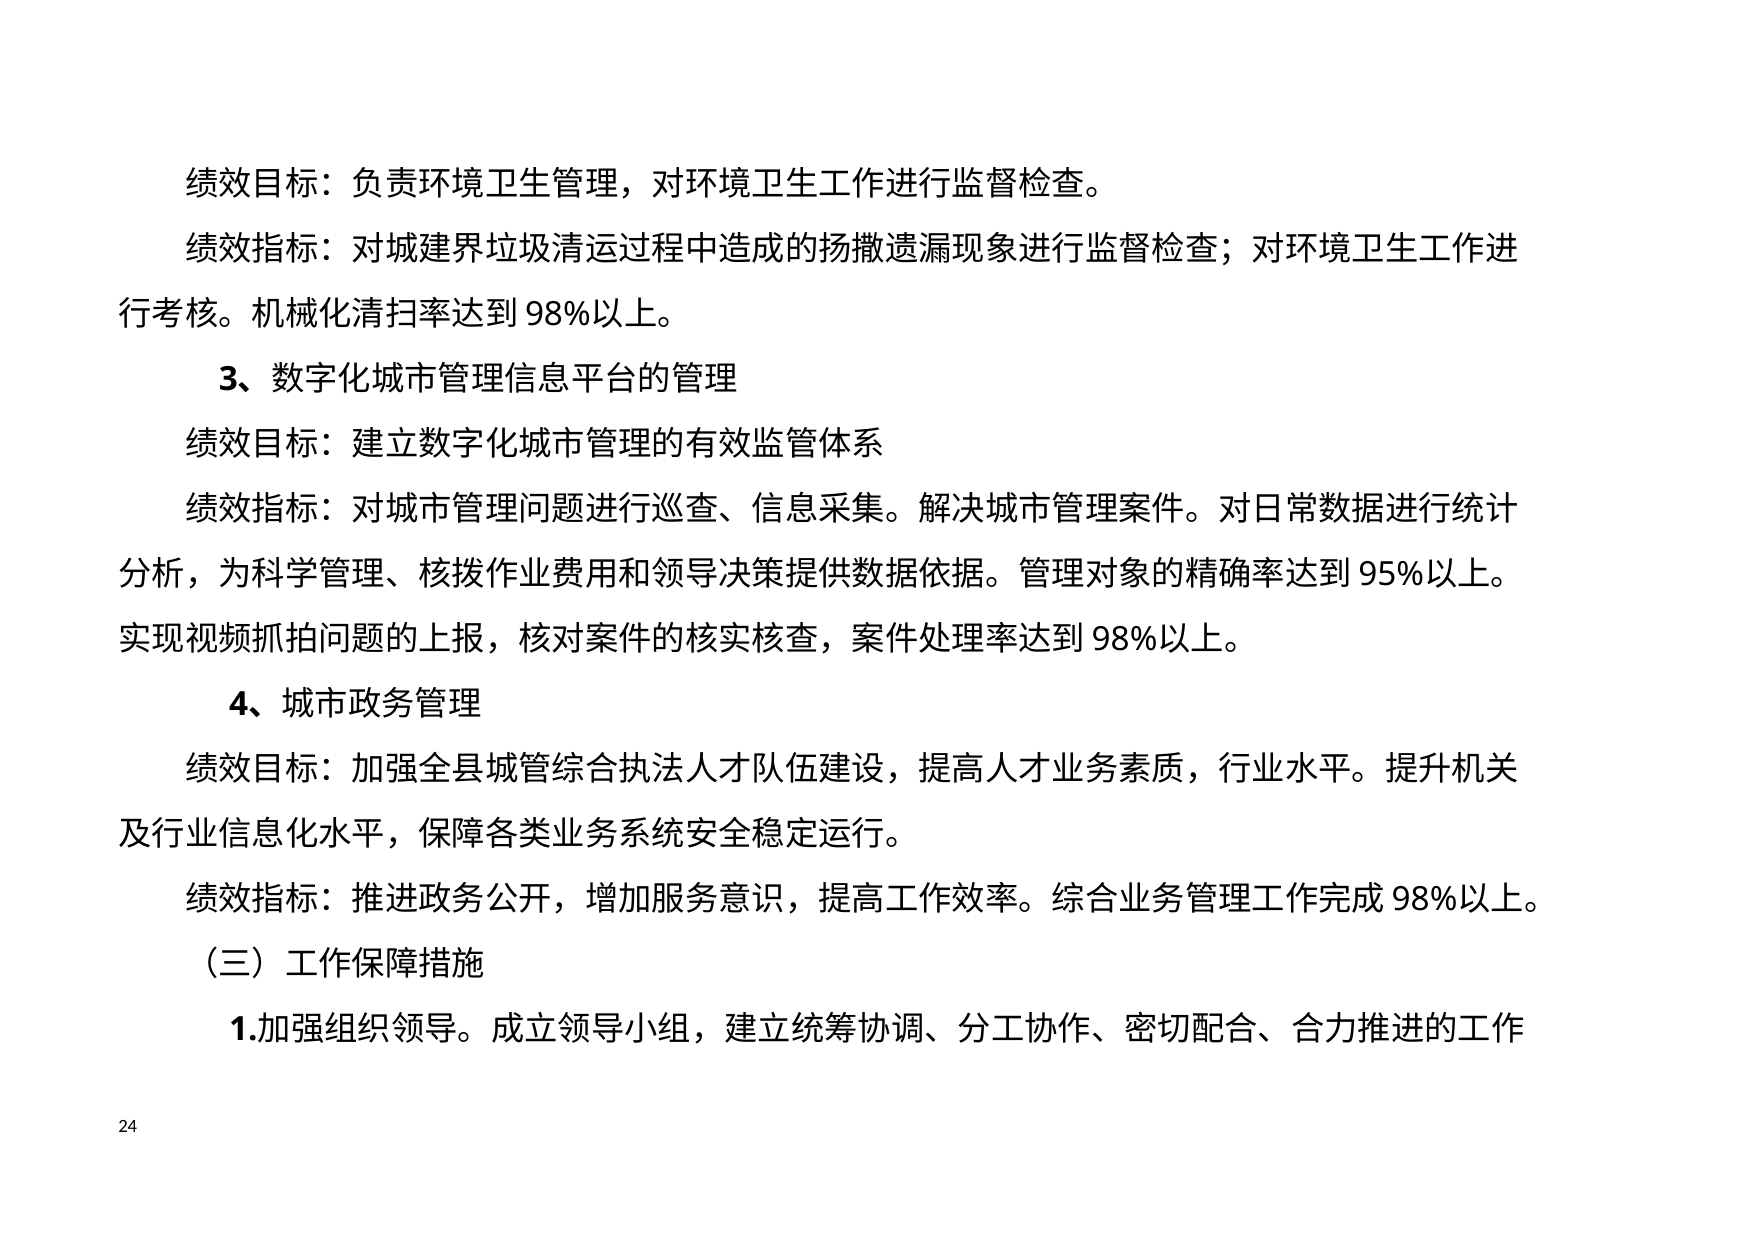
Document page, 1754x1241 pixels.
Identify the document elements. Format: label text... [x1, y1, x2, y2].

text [118, 994, 1547, 1059]
text 绩效指标：对城建界垃圾清运过程中造成的扬撒遗漏现象进行监督检查；对环境卫生工作进行考核。机械化清扫率达到98%以上。 [118, 214, 1547, 344]
text （三）工作保障措施 [118, 929, 1547, 994]
text 绩效指标：对城市管理问题进行巡查、信息采集。解决城市管理案件。对日常数据进行统计分析，为科学管理、核拨作业费用和领导决策提供数据依据。管理对象的精确率达到95%以上。实现视频抓拍问题的上报，核对案件的核实核查，案件处理率达到98%以上。 [118, 474, 1547, 669]
text 绩效目标：负责环境卫生管理，对环境卫生工作进行监督检查。 [118, 149, 1547, 214]
text 4、城市政务管理 [118, 669, 1547, 734]
text 3、数字化城市管理信息平台的管理 [118, 344, 1547, 409]
text 绩效目标：建立数字化城市管理的有效监管体系 [118, 409, 1547, 474]
text 绩效指标：推进政务公开，增加服务意识，提高工作效率。综合业务管理工作完成98%以上。 [118, 864, 1547, 929]
text 绩效目标：加强全县城管综合执法人才队伍建设，提高人才业务素质，行业水平。提升机关及行业信息化水平，保障各类业务系统安全稳定运行。 [118, 734, 1547, 864]
